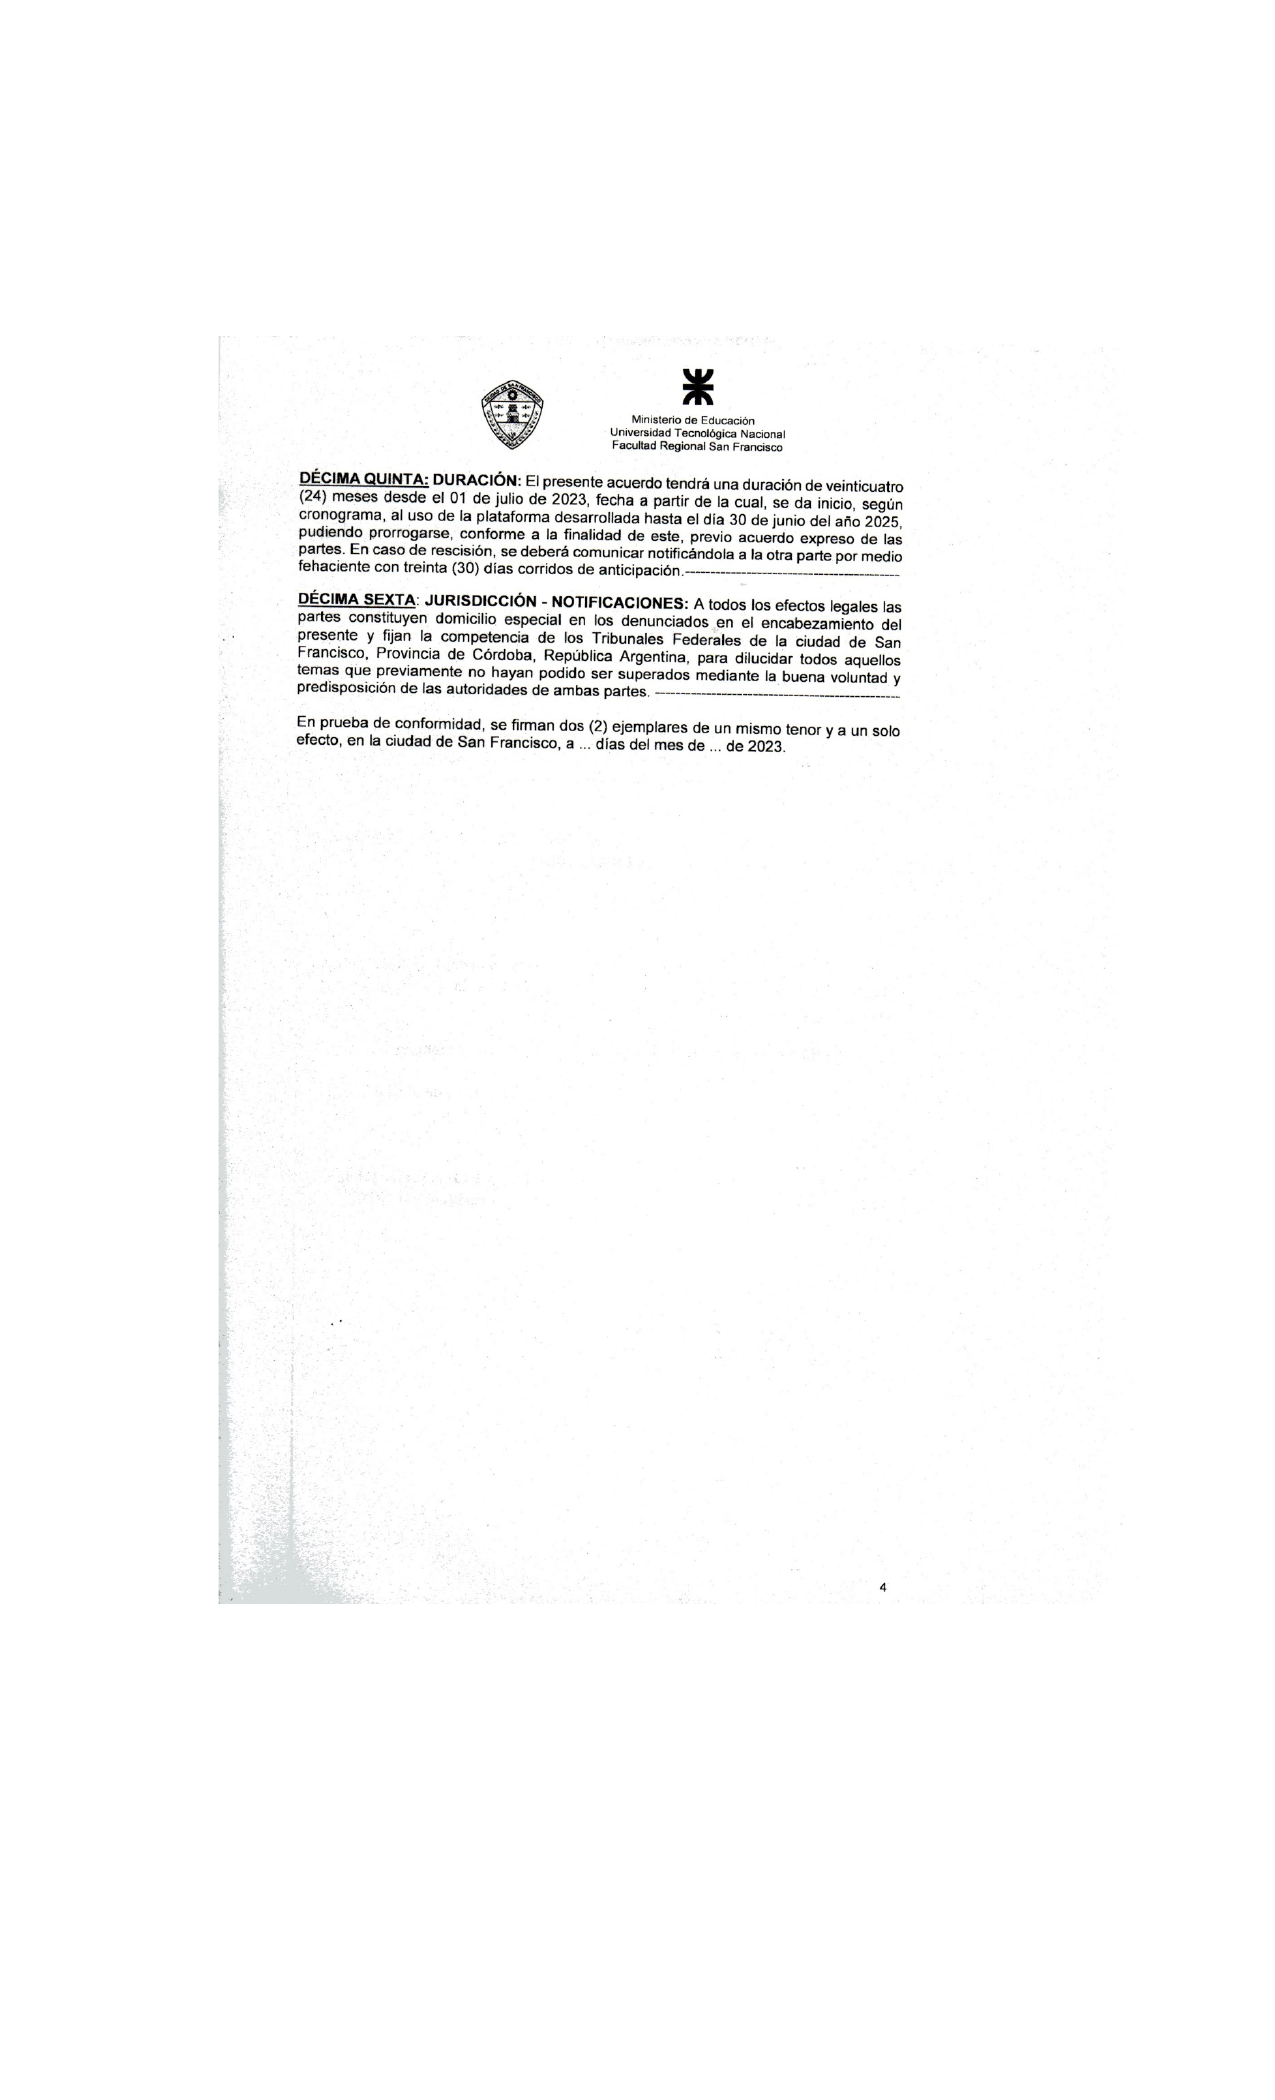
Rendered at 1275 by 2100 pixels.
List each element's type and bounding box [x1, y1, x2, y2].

picture [218, 336, 1140, 1604]
